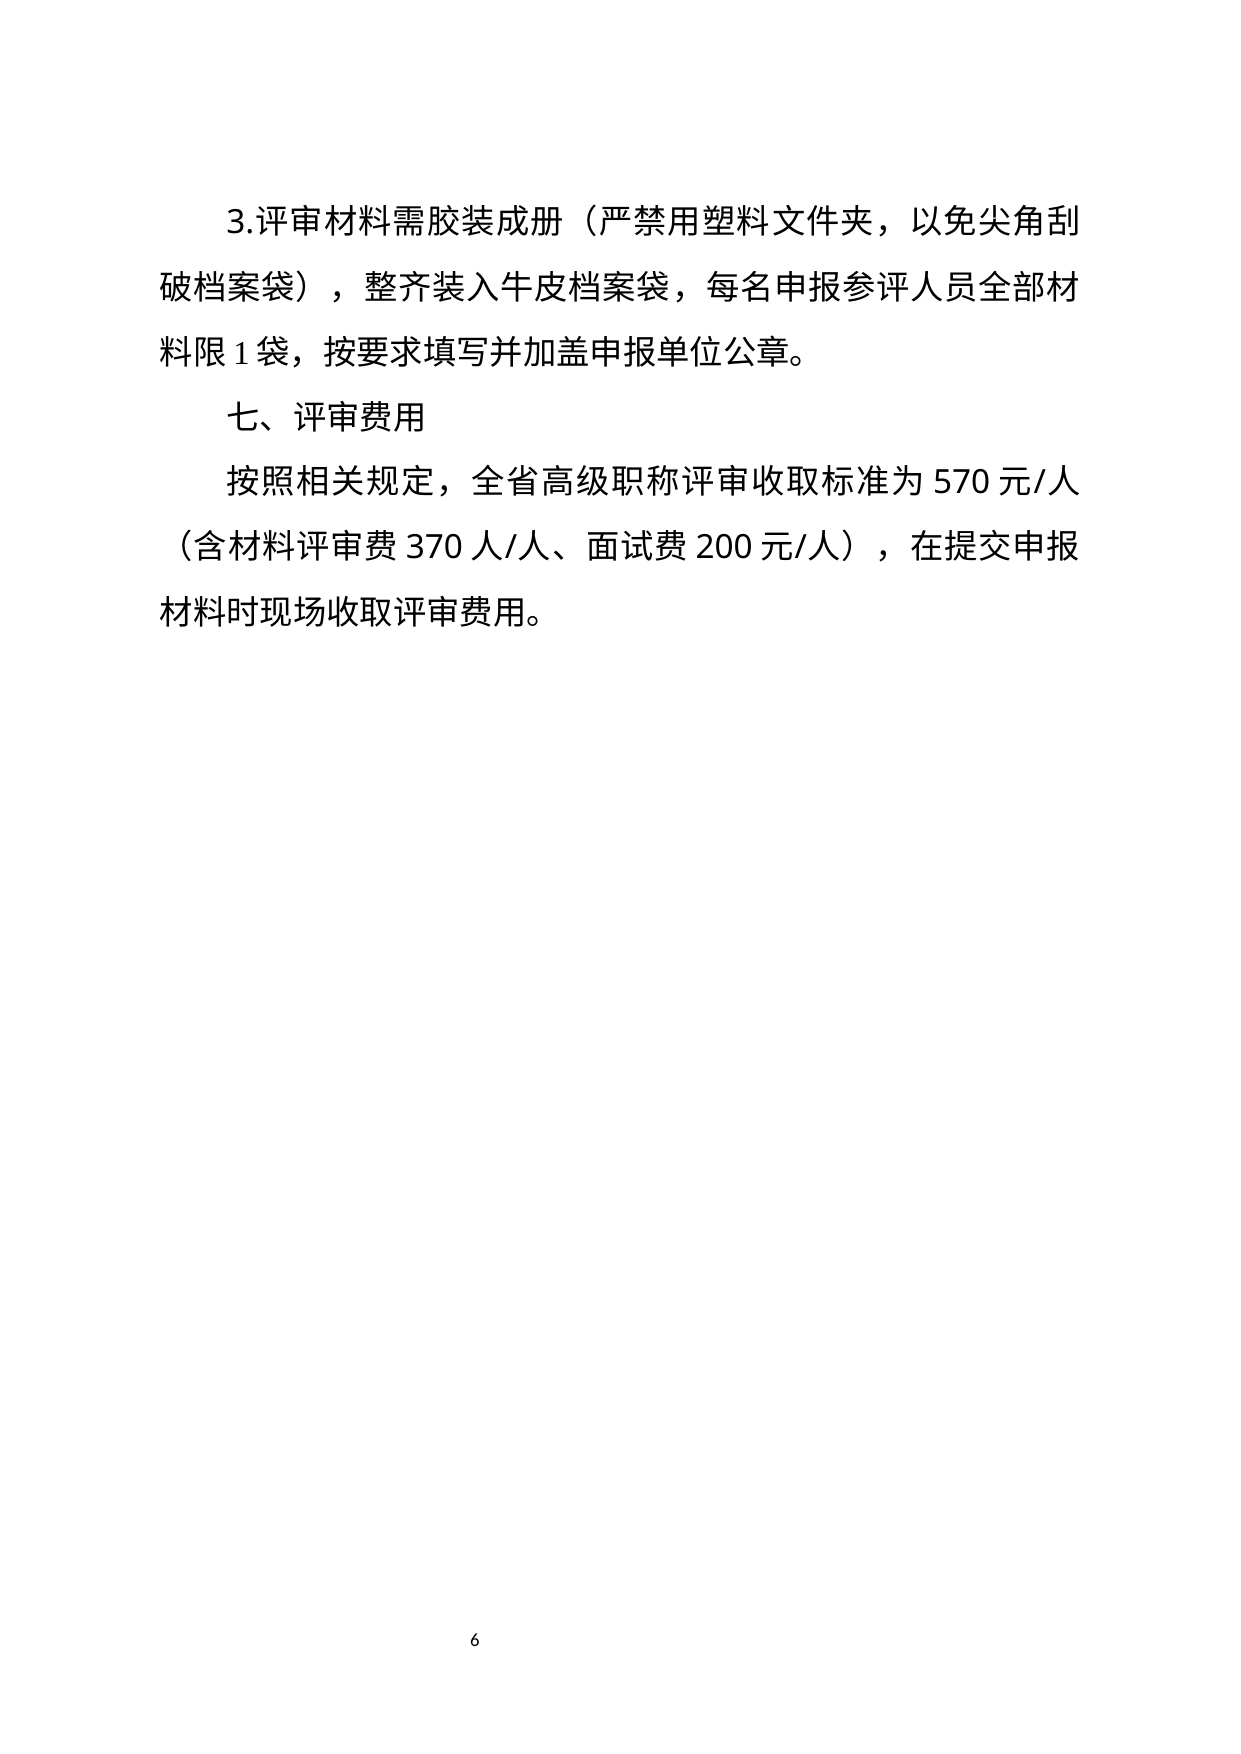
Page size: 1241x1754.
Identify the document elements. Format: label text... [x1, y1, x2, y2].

list 按照相关规定，全省高级职称评审收取标准为570元/人（含材料评审费370人/人、面试费200元/人），在提交申报材料时现场收取评审费用。 [159, 447, 1081, 642]
text 3.评审材料需胶装成册（严禁用塑料文件夹，以免尖角刮破档案袋），整齐装入牛皮档案袋，每名申报参评人员全部材料限1袋，按要求填写并加盖申报单位公章。 [159, 187, 1081, 382]
text 七、评审费用 [159, 382, 1081, 447]
